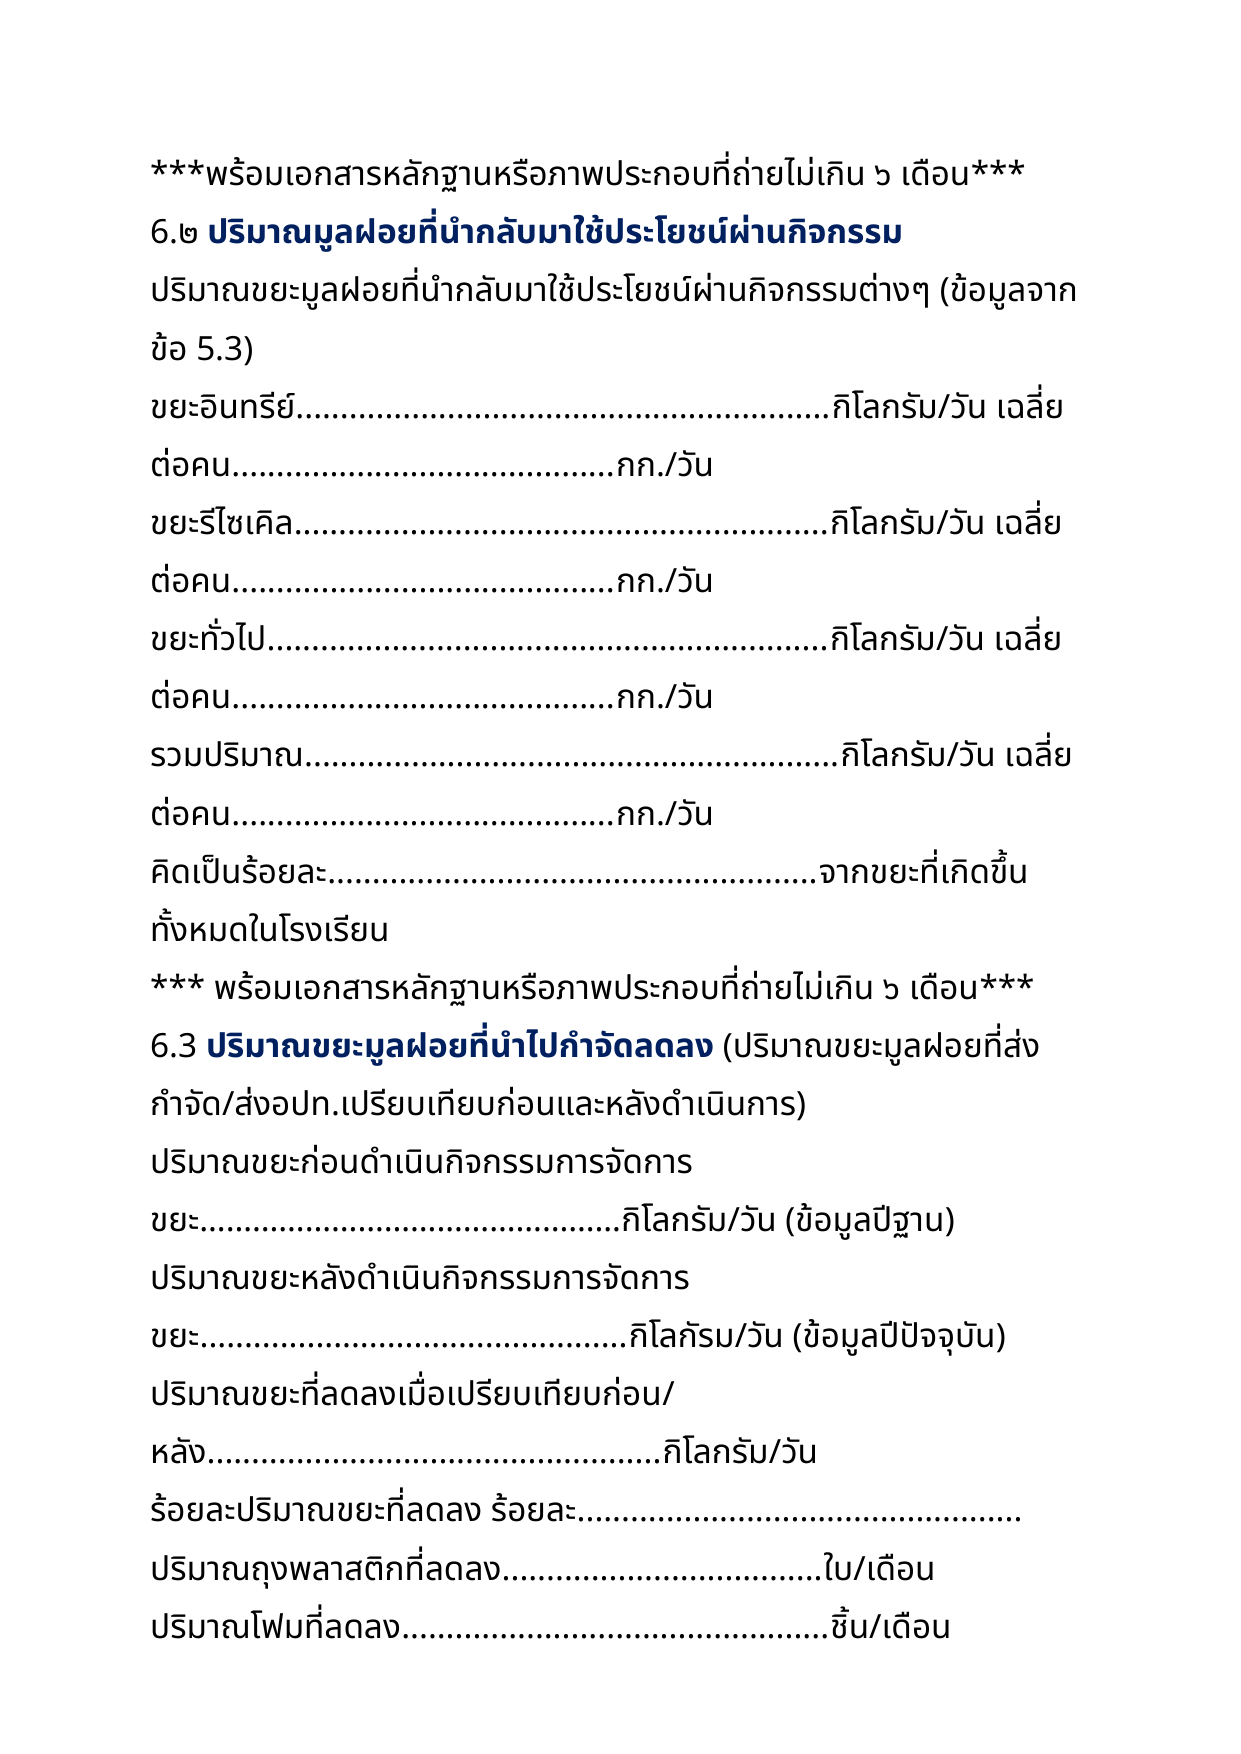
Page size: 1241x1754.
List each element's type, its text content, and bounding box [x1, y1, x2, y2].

text *** พร้อมเอกสารหลักฐานหรือภาพประกอบที่ถ่ายไม่เกิน ๖ เดือน*** [150, 963, 1090, 1014]
text ปริมาณขยะมูลฝอยที่นำกลับมาใช้ประโยชน์ผ่านกิจกรรมต่างๆ (ข้อมูลจากข้อ 5.3) [150, 266, 1090, 375]
text ปริมาณขยะก่อนดำเนินกิจกรรมการจัดการขยะ…………………………………………กิโลกรัม/วัน (ข้อมูลปีฐาน) [150, 1138, 1090, 1246]
text ขยะทั่วไป...............................................................กิโลกรัม/วัน เฉลี่ยต่อคน...........................................กก./วัน [150, 615, 1090, 724]
text 6.๒ ปริมาณมูลฝอยที่นำกลับมาใช้ประโยชน์ผ่านกิจกรรม [150, 208, 1090, 259]
text ขยะอินทรีย์............................................................กิโลกรัม/วัน เฉลี่ยต่อคน...........................................กก./วัน [150, 382, 1090, 491]
text 6.3 ปริมาณขยะมูลฝอยที่นำไปกำจัดลดลง (ปริมาณขยะมูลฝอยที่ส่งกำจัด/ส่งอปท.เปรียบเทียบก่อนและหลังดำเนินการ) [150, 1022, 1090, 1130]
text ร้อยละปริมาณขยะที่ลดลง ร้อยละ.................................................. [150, 1486, 1090, 1537]
text ปริมาณขยะที่ลดลงเมื่อเปรียบเทียบก่อน/หลัง...................................................กิโลกรัม/วัน [150, 1370, 1090, 1479]
text ขยะรีไซเคิล............................................................กิโลกรัม/วัน เฉลี่ยต่อคน...........................................กก./วัน [150, 499, 1090, 607]
text ปริมาณโฟมที่ลดลง................................................ชิ้น/เดือน [150, 1602, 1090, 1653]
text ปริมาณขยะหลังดำเนินกิจกรรมการจัดการขยะ................................................กิโลกัรม/วัน (ข้อมูลปีปัจจุบัน) [150, 1254, 1090, 1362]
text รวมปริมาณ............................................................กิโลกรัม/วัน เฉลี่ยต่อคน...........................................กก./วัน [150, 731, 1090, 840]
text ***พร้อมเอกสารหลักฐานหรือภาพประกอบที่ถ่ายไม่เกิน ๖ เดือน*** [150, 150, 1090, 201]
text ปริมาณถุงพลาสติกที่ลดลง....................................ใบ/เดือน [150, 1544, 1090, 1595]
text คิดเป็นร้อยละ.......................................................จากขยะที่เกิดขึ้นทั้งหมดในโรงเรียน [150, 847, 1090, 956]
